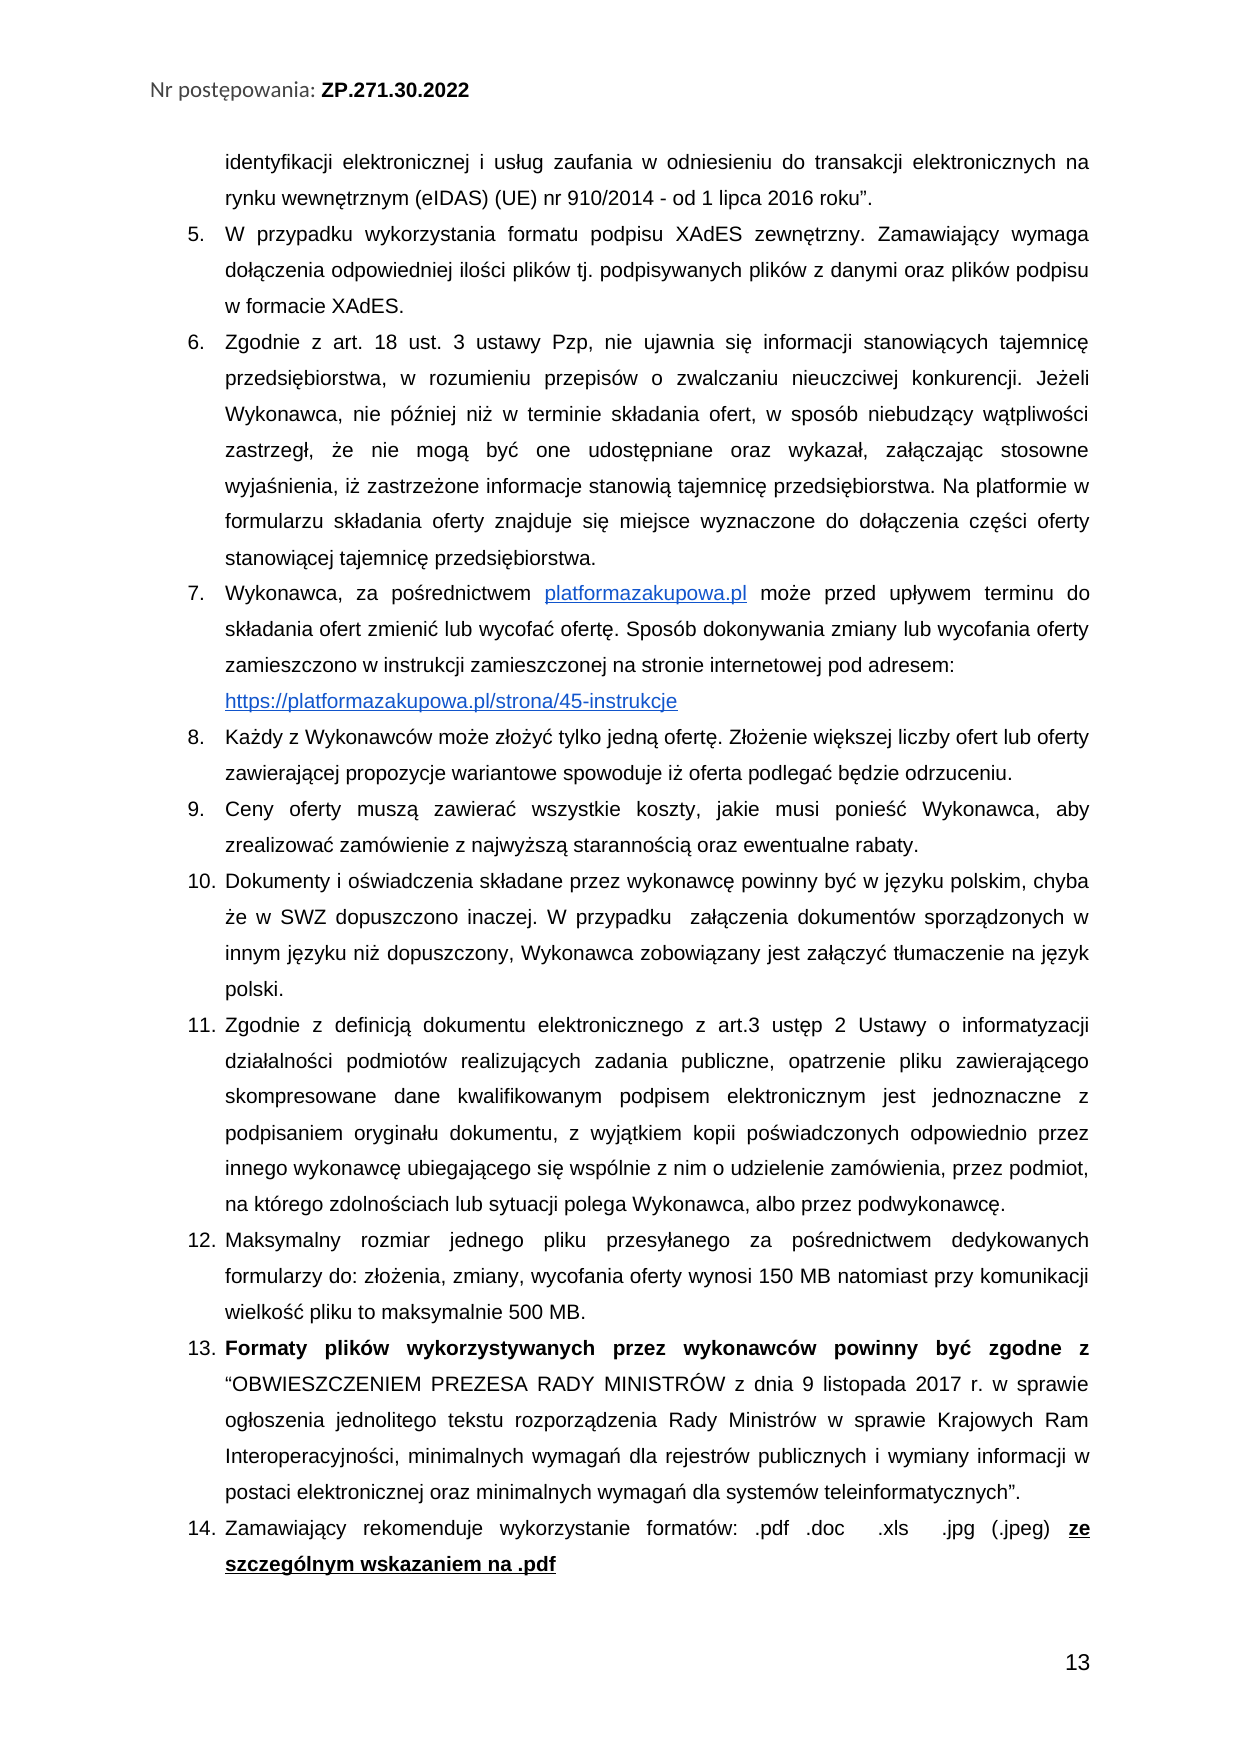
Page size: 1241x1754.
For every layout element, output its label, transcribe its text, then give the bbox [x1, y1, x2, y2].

list Każdy z Wykonawców może złożyć tylko jedną ofertę. Złożenie większej liczby ofert lub oferty zawierającej propozycje wariantowe spowoduje iż oferta podlegać będzie odrzuceniu. [187, 725, 1090, 785]
list Formaty plików wykorzystywanych przez wykonawców powinny być zgodne z “OBWIESZCZENIEM PREZESA RADY MINISTRÓW z dnia 9 listopada 2017 r. w sprawie ogłoszenia jednolitego tekstu rozporządzenia Rady Ministrów w sprawie Krajowych Ram Interoperacyjności, minimalnych wymagań dla rejestrów publicznych i wymiany informacji w postaci elektronicznej oraz minimalnych wymagań dla systemów teleinformatycznych”. [187, 1336, 1090, 1504]
list Zgodnie z art. 18 ust. 3 ustawy Pzp, nie ujawnia się informacji stanowiących tajemnicę przedsiębiorstwa, w rozumieniu przepisów o zwalczaniu nieuczciwej konkurencji. Jeżeli Wykonawca, nie później niż w terminie składania ofert, w sposób niebudzący wątpliwości zastrzegł, że nie mogą być one udostępniane oraz wykazał, załączając stosowne wyjaśnienia, iż zastrzeżone informacje stanowią tajemnicę przedsiębiorstwa. Na platformie w formularzu składania oferty znajduje się miejsce wyznaczone do dołączenia części oferty stanowiącej tajemnicę przedsiębiorstwa. [187, 330, 1090, 569]
list W przypadku wykorzystania formatu podpisu XAdES zewnętrzny. Zamawiający wymaga dołączenia odpowiedniej ilości plików tj. podpisywanych plików z danymi oraz plików podpisu w formacie XAdES. [187, 222, 1090, 318]
list Maksymalny rozmiar jednego pliku przesyłanego za pośrednictwem dedykowanych formularzy do: złożenia, zmiany, wycofania oferty wynosi 150 MB natomiast przy komunikacji wielkość pliku to maksymalnie 500 MB. [187, 1228, 1090, 1324]
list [187, 150, 1090, 210]
text https://platformazakupowa.pl/strona/45-instrukcje [225, 689, 1090, 713]
list Wykonawca, za pośrednictwem platformazakupowa.pl może przed upływem terminu do składania ofert zmienić lub wycofać ofertę. Sposób dokonywania zmiany lub wycofania oferty zamieszczono w instrukcji zamieszczonej na stronie internetowej pod adresem: [187, 581, 1090, 677]
list Ceny oferty muszą zawierać wszystkie koszty, jakie musi ponieść Wykonawca, aby zrealizować zamówienie z najwyższą starannością oraz ewentualne rabaty. [187, 797, 1090, 857]
list Zamawiający rekomenduje wykorzystanie formatów: .pdf .doc .xls .jpg (.jpeg) ze szczególnym wskazaniem na .pdf [187, 1516, 1090, 1576]
list Zgodnie z definicją dokumentu elektronicznego z art.3 ustęp 2 Ustawy o informatyzacji działalności podmiotów realizujących zadania publiczne, opatrzenie pliku zawierającego skompresowane dane kwalifikowanym podpisem elektronicznym jest jednoznaczne z podpisaniem oryginału dokumentu, z wyjątkiem kopii poświadczonych odpowiednio przez innego wykonawcę ubiegającego się wspólnie z nim o udzielenie zamówienia, przez podmiot, na którego zdolnościach lub sytuacji polega Wykonawca, albo przez podwykonawcę. [187, 1012, 1090, 1216]
list Dokumenty i oświadczenia składane przez wykonawcę powinny być w języku polskim, chyba że w SWZ dopuszczono inaczej. W przypadku załączenia dokumentów sporządzonych w innym języku niż dopuszczony, Wykonawca zobowiązany jest załączyć tłumaczenie na język polski. [187, 869, 1090, 1001]
